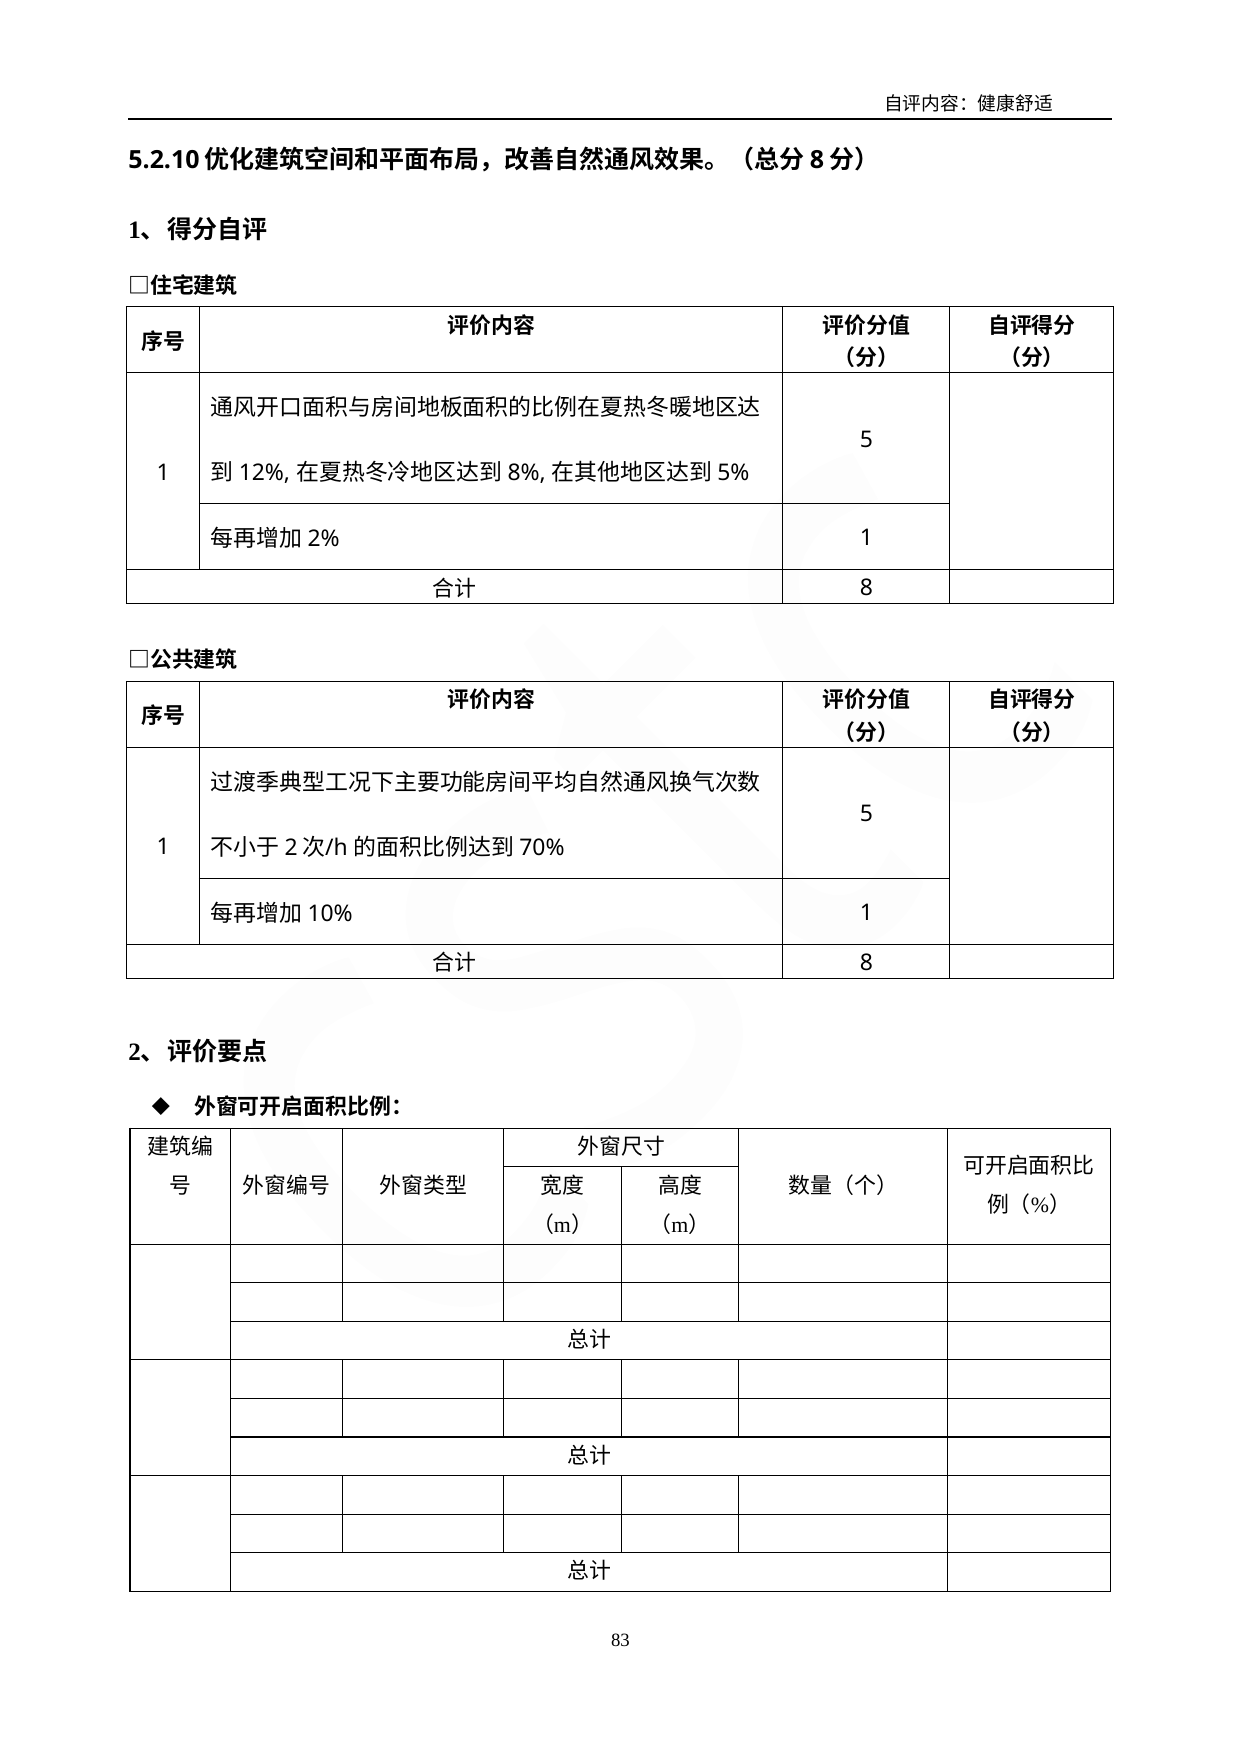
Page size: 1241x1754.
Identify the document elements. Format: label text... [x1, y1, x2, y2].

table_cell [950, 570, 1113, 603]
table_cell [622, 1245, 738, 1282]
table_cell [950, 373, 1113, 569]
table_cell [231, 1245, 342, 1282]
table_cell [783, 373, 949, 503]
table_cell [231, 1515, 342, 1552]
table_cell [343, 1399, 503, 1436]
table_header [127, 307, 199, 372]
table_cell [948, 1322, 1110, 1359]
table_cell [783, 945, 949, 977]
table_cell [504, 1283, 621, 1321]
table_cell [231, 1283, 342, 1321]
list 外窗可开启面积比例： [150, 1089, 1112, 1121]
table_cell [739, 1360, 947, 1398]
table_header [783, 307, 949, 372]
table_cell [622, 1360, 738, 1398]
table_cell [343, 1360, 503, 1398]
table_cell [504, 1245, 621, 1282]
subtitle 5.2.10优化建筑空间和平面布局，改善自然通风效果。（总分8分） [128, 139, 1112, 176]
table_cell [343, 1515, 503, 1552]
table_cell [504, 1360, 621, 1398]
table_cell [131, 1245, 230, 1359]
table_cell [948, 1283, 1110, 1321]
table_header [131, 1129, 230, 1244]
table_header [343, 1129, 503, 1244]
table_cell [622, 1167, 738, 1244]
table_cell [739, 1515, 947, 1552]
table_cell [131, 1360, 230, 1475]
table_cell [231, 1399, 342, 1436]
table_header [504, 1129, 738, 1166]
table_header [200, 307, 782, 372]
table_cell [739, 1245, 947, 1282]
text □公共建筑 [128, 642, 1112, 674]
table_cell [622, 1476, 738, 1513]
text □住宅建筑 [128, 267, 1112, 300]
list 得分自评 [128, 195, 1112, 260]
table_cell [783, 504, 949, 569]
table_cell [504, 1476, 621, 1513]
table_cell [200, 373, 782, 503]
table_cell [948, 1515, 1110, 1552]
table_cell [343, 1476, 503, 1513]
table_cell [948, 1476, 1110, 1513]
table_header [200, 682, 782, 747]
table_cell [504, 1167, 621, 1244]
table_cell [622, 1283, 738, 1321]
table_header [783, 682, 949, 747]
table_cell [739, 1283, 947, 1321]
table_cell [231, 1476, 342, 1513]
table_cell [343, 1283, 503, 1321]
list 评价要点 [128, 1017, 1112, 1082]
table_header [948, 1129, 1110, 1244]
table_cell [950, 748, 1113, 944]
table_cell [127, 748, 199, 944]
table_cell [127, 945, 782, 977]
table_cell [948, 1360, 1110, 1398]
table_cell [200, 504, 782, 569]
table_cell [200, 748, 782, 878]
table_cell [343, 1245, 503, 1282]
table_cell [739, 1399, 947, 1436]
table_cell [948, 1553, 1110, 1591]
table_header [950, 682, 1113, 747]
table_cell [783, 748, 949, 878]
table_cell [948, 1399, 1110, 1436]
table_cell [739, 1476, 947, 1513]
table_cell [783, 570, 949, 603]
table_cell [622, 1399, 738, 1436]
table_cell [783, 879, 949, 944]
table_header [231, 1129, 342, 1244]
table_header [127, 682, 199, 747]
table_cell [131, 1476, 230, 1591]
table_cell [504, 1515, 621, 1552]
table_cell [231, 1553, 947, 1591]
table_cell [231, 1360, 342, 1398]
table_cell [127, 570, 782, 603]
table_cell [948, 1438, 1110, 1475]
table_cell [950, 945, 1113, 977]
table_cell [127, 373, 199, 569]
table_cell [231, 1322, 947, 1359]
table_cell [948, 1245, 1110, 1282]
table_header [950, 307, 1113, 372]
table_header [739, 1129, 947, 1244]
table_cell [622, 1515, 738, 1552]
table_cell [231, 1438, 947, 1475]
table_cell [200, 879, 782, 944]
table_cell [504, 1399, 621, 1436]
